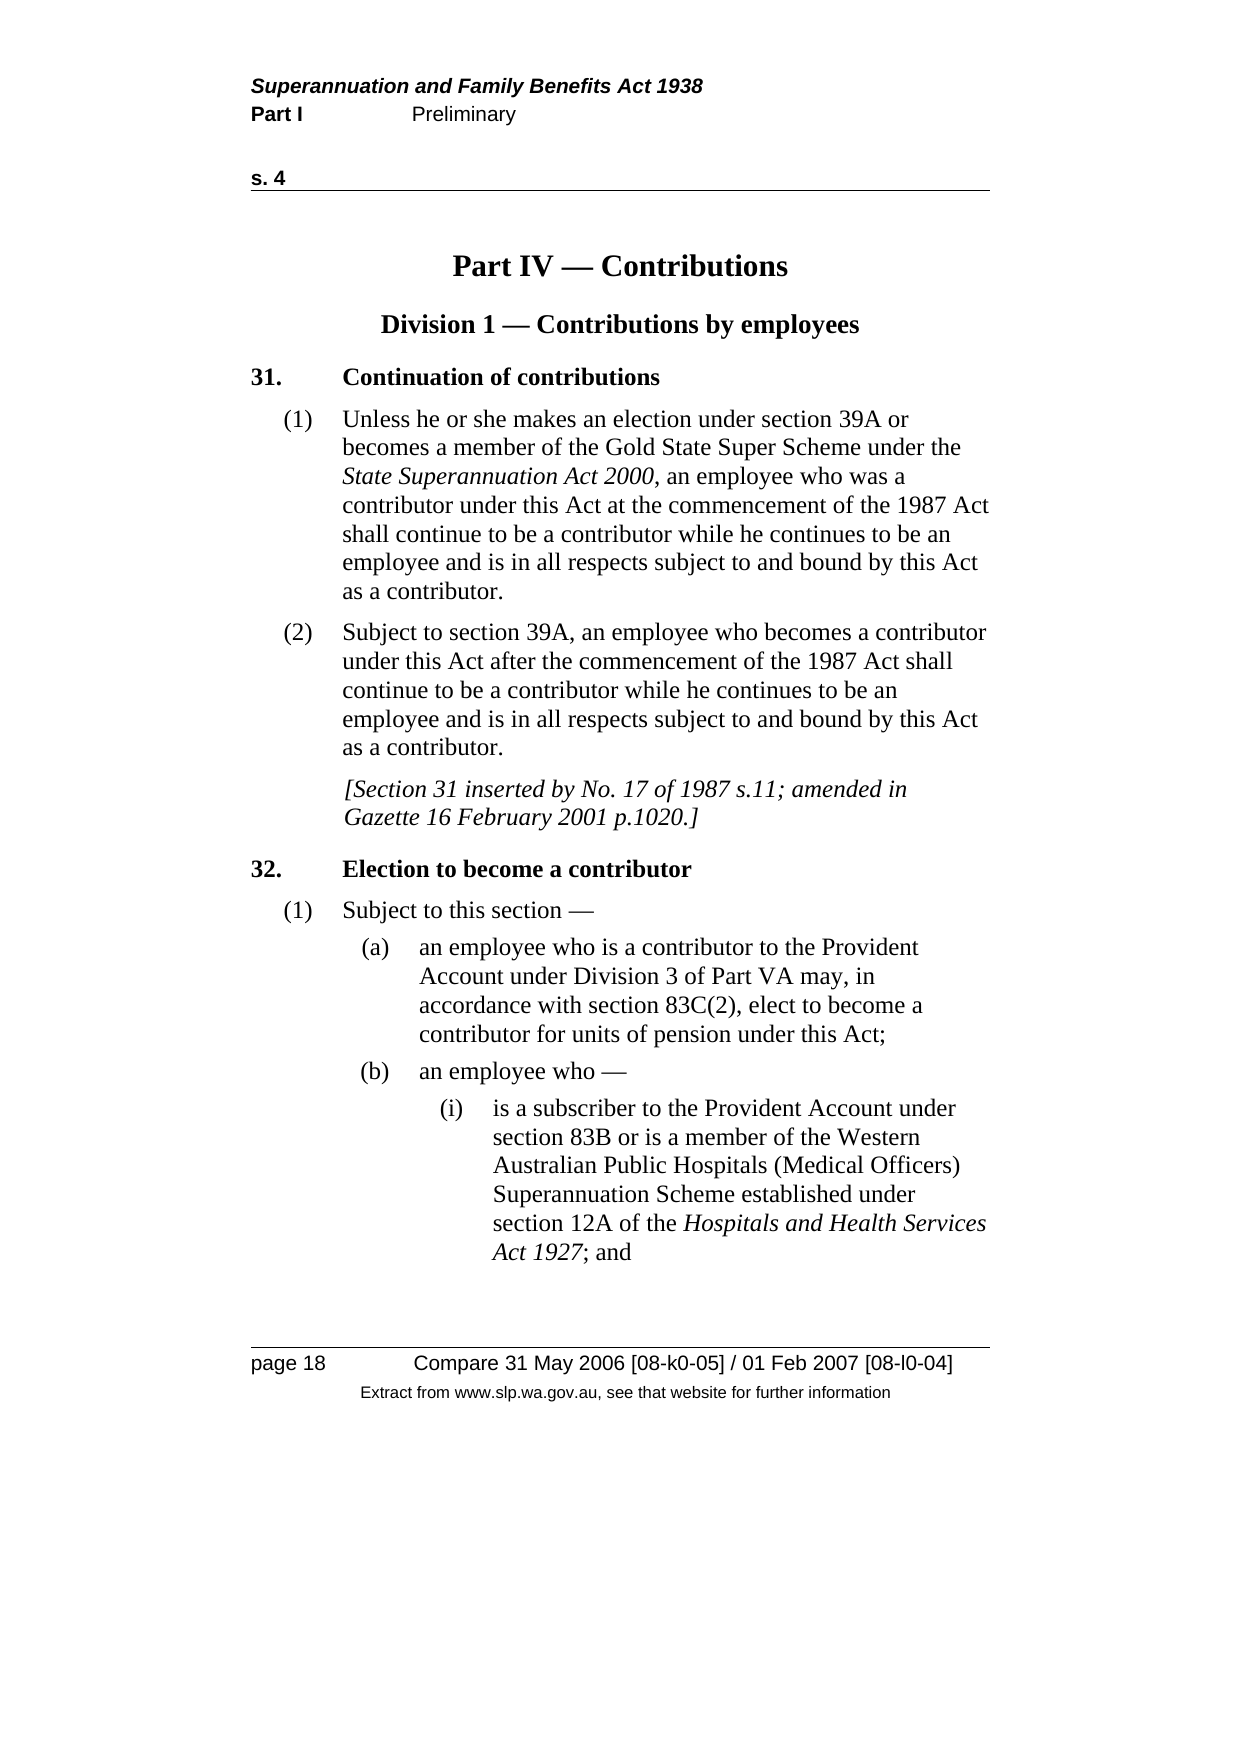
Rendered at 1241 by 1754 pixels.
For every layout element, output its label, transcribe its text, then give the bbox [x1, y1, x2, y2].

subtitle 32. Election to become a contributor [251, 854, 990, 883]
text (2) Subject to section 39A, an employee who becomes a contributor under this Act after the commencement of the 1987 Act shall continue to be a contributor while he continues to be an employee and is in all respects subject to and bound by this Act as a contributor. [251, 617, 990, 761]
text (a) an employee who is a contributor to the Provident Account under Division 3 of Part VA may, in accordance with section 83C(2), elect to become a contributor for units of pension under this Act; [251, 932, 990, 1047]
subtitle Part IV — Contributions [251, 247, 990, 283]
text (1) Subject to this section — [251, 895, 990, 924]
text (i) is a subscriber to the Provident Account under section 83B or is a member of the Western Australian Public Hospitals (Medical Officers) Superannuation Scheme established under section 12A of the Hospitals and Health Services Act 1927; and [251, 1093, 990, 1265]
subtitle Division 1 — Contributions by employees [251, 308, 990, 339]
text (1) Unless he or she makes an election under section 39A or becomes a member of the Gold State Super Scheme under the State Superannuation Act 2000, an employee who was a contributor under this Act at the commencement of the 1987 Act shall continue to be a contributor while he continues to be an employee and is in all respects subject to and bound by this Act as a contributor. [251, 404, 990, 605]
subtitle 31. Continuation of contributions [251, 362, 990, 391]
text (b) an employee who — [251, 1056, 990, 1084]
text [Section 31 inserted by No. 17 of 1987 s.11; amended in Gazette 16 February 2001 p.1020.] [251, 774, 990, 831]
